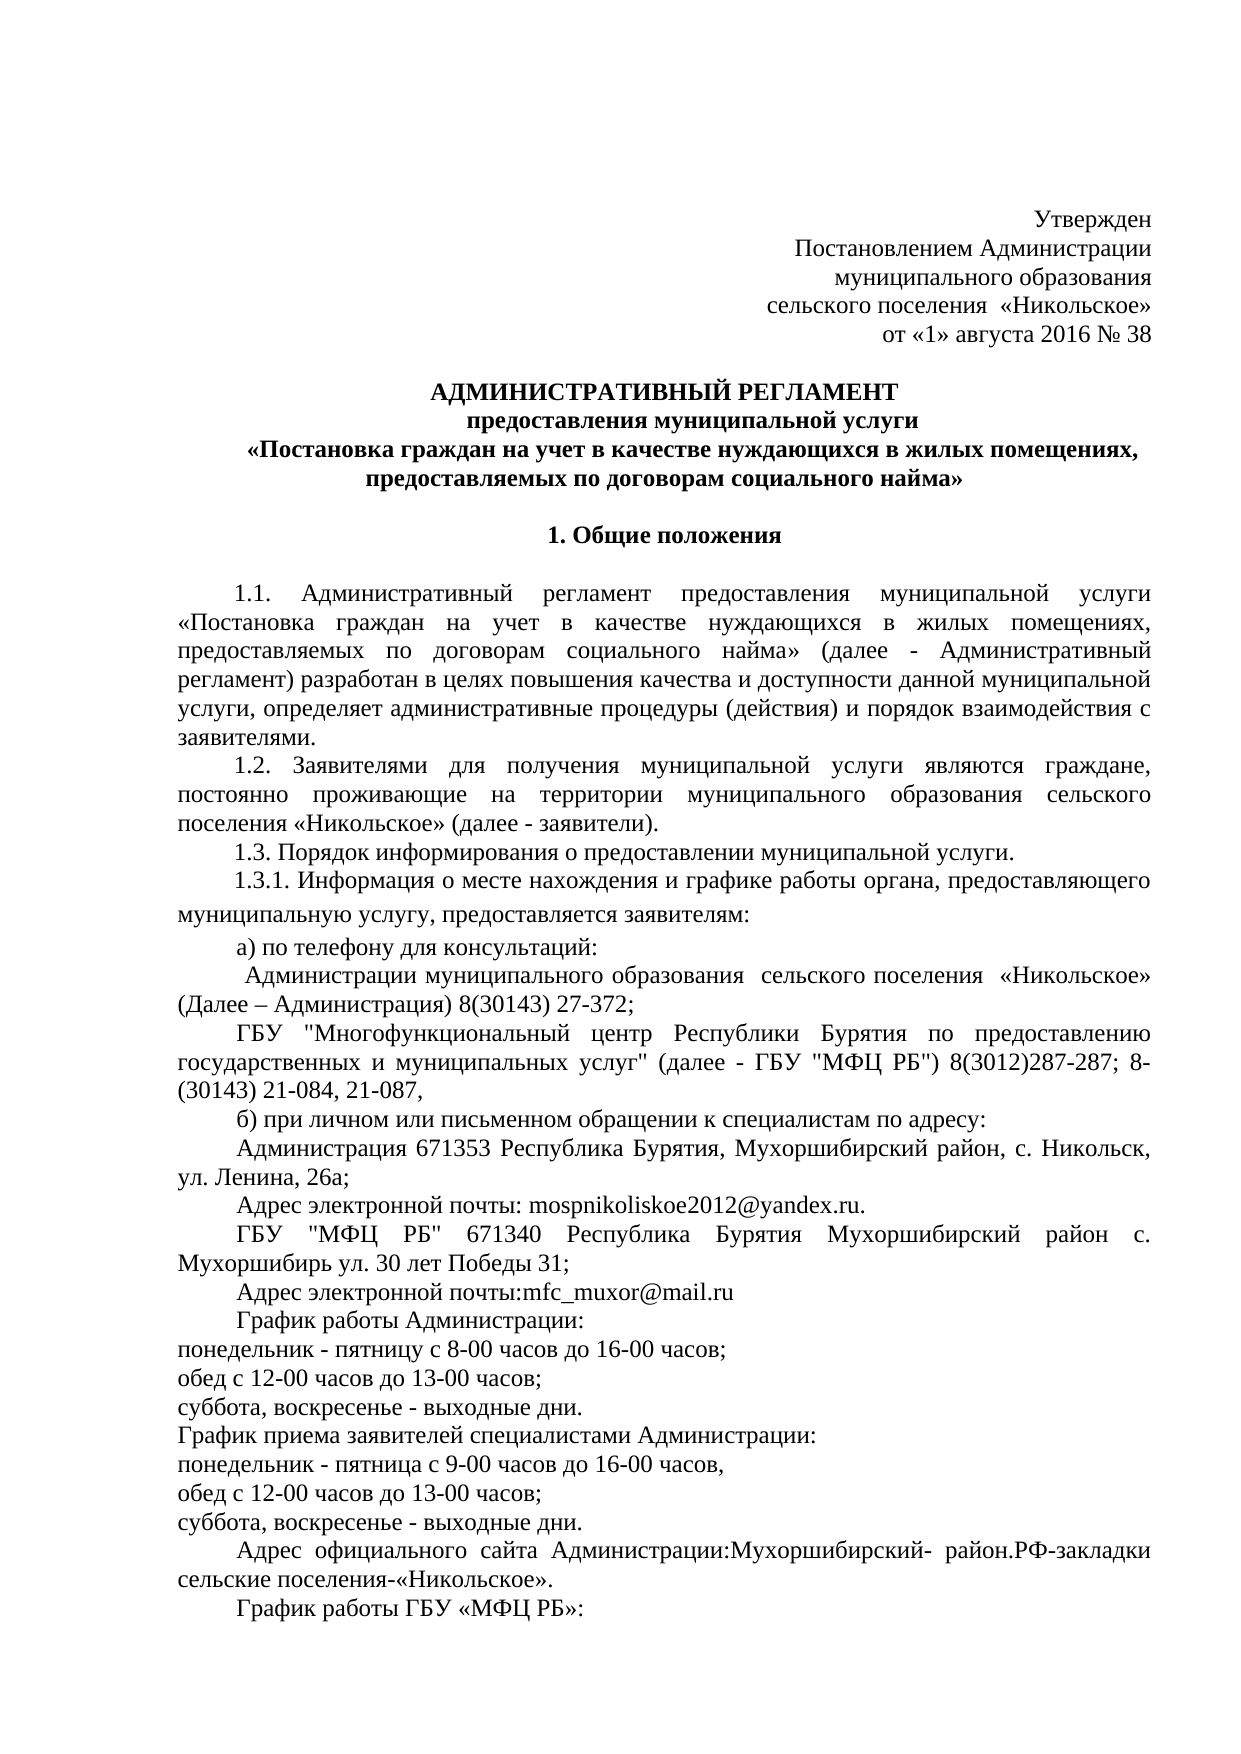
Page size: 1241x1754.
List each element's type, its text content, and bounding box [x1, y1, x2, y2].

text обед с 12-00 часов до 13-00 часов; [177, 1363, 1152, 1392]
text График приема заявителей специалистами Администрации: [177, 1420, 1152, 1449]
text обед с 12-00 часов до 13-00 часов; [177, 1478, 1152, 1507]
text 1. Общие положения [177, 521, 1152, 549]
text Адрес электронной почты: mospnikoliskoe2012@yandex.ru. [177, 1190, 1152, 1219]
text ГБУ "МФЦ РБ" 671340 Республика Бурятия Мухоршибирский район с. Мухоршибирь ул. 30 лет Победы 31; [177, 1219, 1152, 1277]
text Администрации муниципального образования сельского поселения «Никольское» (Далее – Администрация) 8(30143) 27-372; [177, 960, 1152, 1018]
text Адрес официального сайта Администрации:Мухоршибирский- район.РФ-закладки сельские поселения-«Никольское». [177, 1535, 1152, 1593]
text суббота, воскресенье - выходные дни. [177, 1507, 1152, 1535]
text Утвержден [177, 204, 1152, 233]
text предоставления муниципальной услуги [177, 406, 1152, 434]
text 1.3. Порядок информирования о предоставлении муниципальной услуги. [177, 837, 1152, 866]
text Постановлением Администрации [177, 233, 1152, 262]
text муниципального образования [177, 262, 1152, 291]
text График работы ГБУ «МФЦ РБ»: [177, 1593, 1152, 1622]
text График работы Администрации: [177, 1305, 1152, 1334]
text 1.3.1. Информация о месте нахождения и графике работы органа, предоставляющего муниципальную услугу, предоставляется заявителям: [177, 866, 1152, 927]
text от «1» августа 2016 № 38 [177, 319, 1152, 348]
text а) по телефону для консультаций: [177, 932, 1152, 960]
text сельского поселения «Никольское» [177, 291, 1152, 319]
title АДМИНИСТРАТИВНЫЙ РЕГЛАМЕНТ [177, 377, 1152, 406]
text понедельник - пятницу с 8-00 часов до 16-00 часов; [177, 1334, 1152, 1363]
text Администрация 671353 Республика Бурятия, Мухоршибирский район, с. Никольск, ул. Ленина, 26а; [177, 1133, 1152, 1190]
text 1.2. Заявителями для получения муниципальной услуги являются граждане, постоянно проживающие на территории муниципального образования сельского поселения «Никольское» (далее - заявители). [177, 751, 1152, 837]
text «Постановка граждан на учет в качестве нуждающихся в жилых помещениях, предоставляемых по договорам социального найма» [177, 434, 1152, 492]
text Адрес электронной почты:mfc_muxor@mail.ru [177, 1277, 1152, 1305]
text суббота, воскресенье - выходные дни. [177, 1392, 1152, 1420]
text ГБУ "Многофункциональный центр Республики Бурятия по предоставлению государственных и муниципальных услуг" (далее - ГБУ "МФЦ РБ") 8(3012)287-287; 8-(30143) 21-084, 21-087, [177, 1018, 1152, 1104]
text б) при личном или письменном обращении к специалистам по адресу: [177, 1104, 1152, 1133]
text 1.1. Административный регламент предоставления муниципальной услуги «Постановка граждан на учет в качестве нуждающихся в жилых помещениях, предоставляемых по договорам социального найма» (далее - Административный регламент) разработан в целях повышения качества и доступности данной муниципальной услуги, определяет административные процедуры (действия) и порядок взаимодействия с заявителями. [177, 578, 1152, 751]
text понедельник - пятница с 9-00 часов до 16-00 часов, [177, 1449, 1152, 1478]
